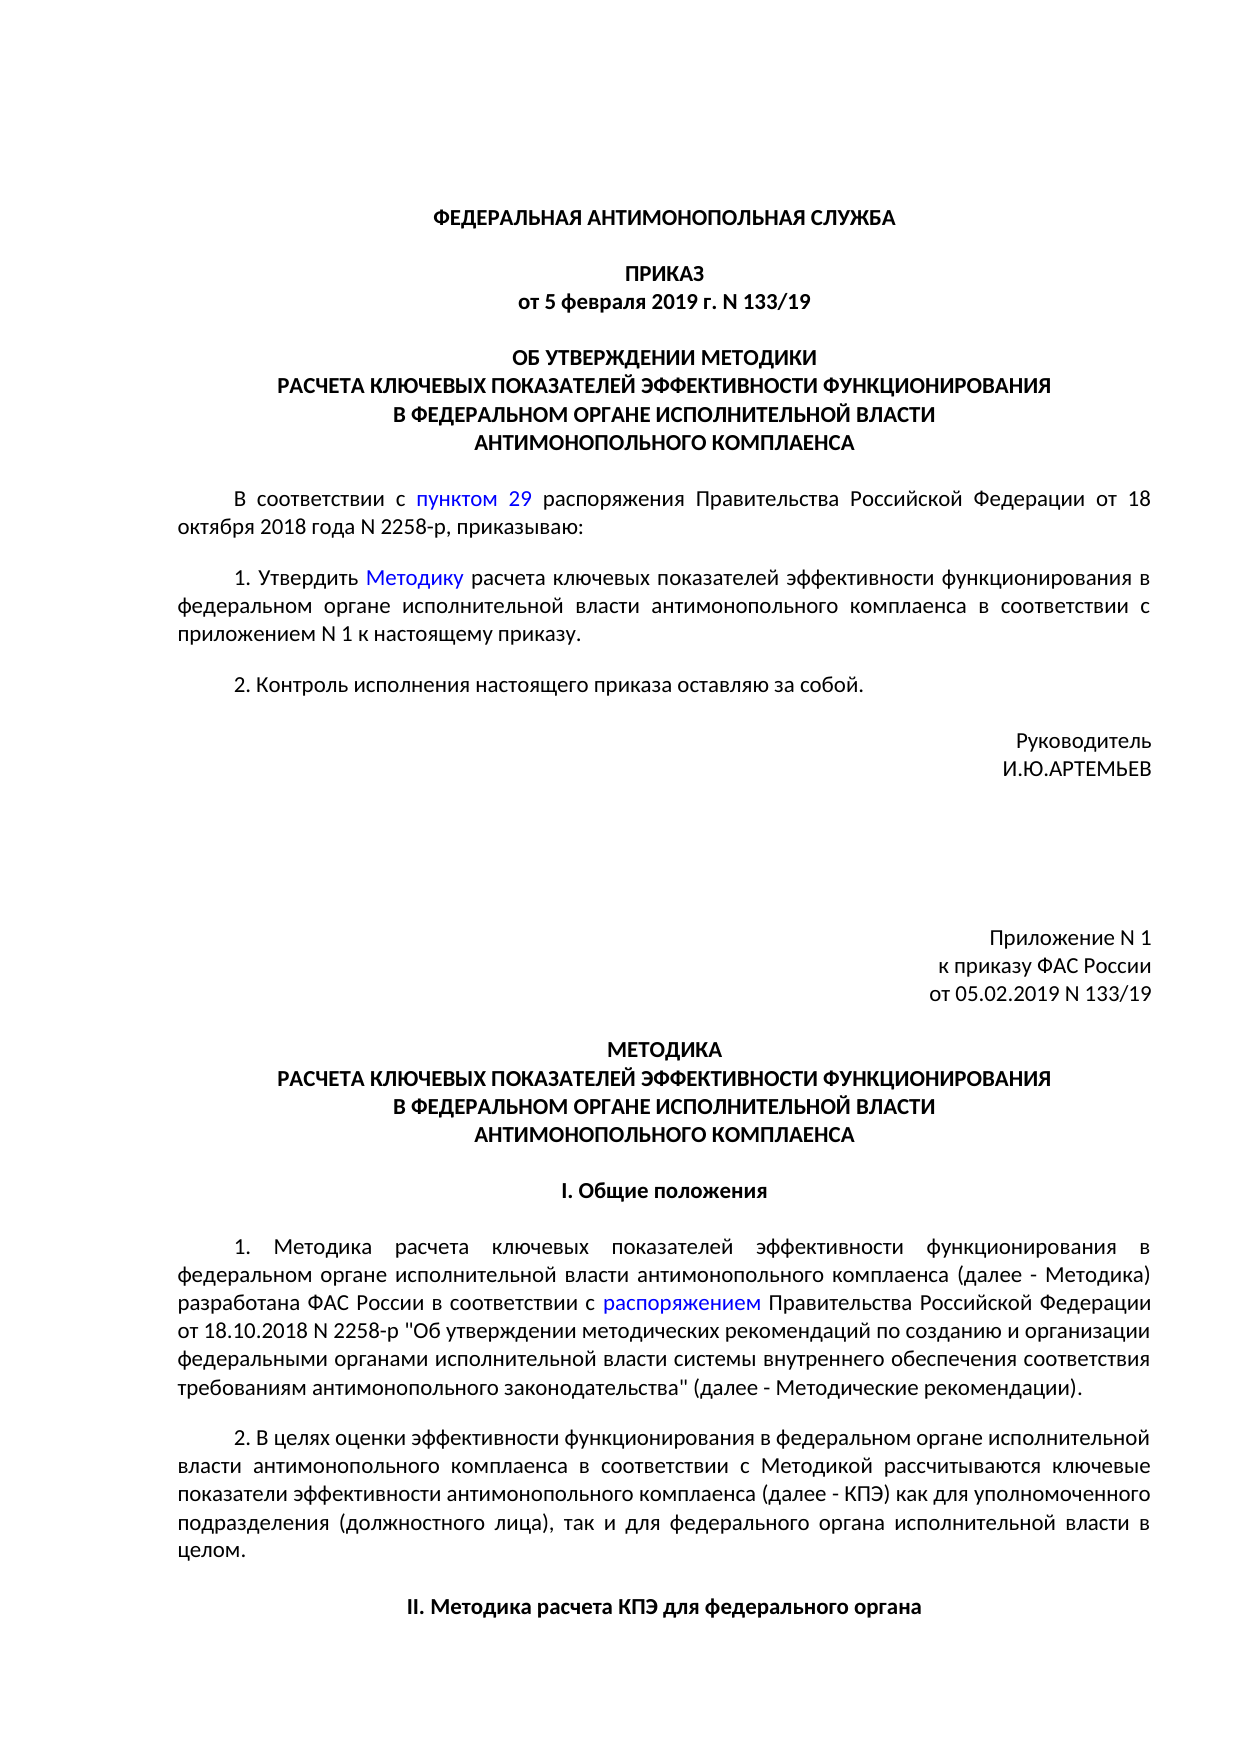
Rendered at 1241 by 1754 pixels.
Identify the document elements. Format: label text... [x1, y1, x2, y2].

text ФЕДЕРАЛЬНАЯ АНТИМОНОПОЛЬНАЯ СЛУЖБА [177, 203, 1152, 231]
text от 05.02.2019 N 133/19 [177, 979, 1152, 1007]
text к приказу ФАС России [177, 951, 1152, 979]
text РАСЧЕТА КЛЮЧЕВЫХ ПОКАЗАТЕЛЕЙ ЭФФЕКТИВНОСТИ ФУНКЦИОНИРОВАНИЯ [177, 372, 1152, 399]
text И.Ю.АРТЕМЬЕВ [177, 754, 1152, 782]
text 2. В целях оценки эффективности функционирования в федеральном органе исполнительной власти антимонопольного комплаенса в соответствии с Методикой рассчитываются ключевые показатели эффективности антимонопольного комплаенса (далее - КПЭ) как для уполномоченного подразделения (должностного лица), так и для федерального органа исполнительной власти в целом. [177, 1423, 1152, 1564]
text Руководитель [177, 726, 1152, 754]
text АНТИМОНОПОЛЬНОГО КОМПЛАЕНСА [177, 428, 1152, 456]
text Приложение N 1 [177, 923, 1152, 951]
text II. Методика расчета КПЭ для федерального органа [177, 1592, 1152, 1620]
text от 5 февраля 2019 г. N 133/19 [177, 287, 1152, 315]
text 1. Утвердить Методику расчета ключевых показателей эффективности функционирования в федеральном органе исполнительной власти антимонопольного комплаенса в соответствии с приложением N 1 к настоящему приказу. [177, 563, 1152, 647]
text I. Общие положения [177, 1176, 1152, 1204]
text 1. Методика расчета ключевых показателей эффективности функционирования в федеральном органе исполнительной власти антимонопольного комплаенса (далее - Методика) разработана ФАС России в соответствии с распоряжением Правительства Российской Федерации от 18.10.2018 N 2258-р "Об утверждении методических рекомендаций по созданию и организации федеральными органами исполнительной власти системы внутреннего обеспечения соответствия требованиям антимонопольного законодательства" (далее - Методические рекомендации). [177, 1232, 1152, 1401]
text ОБ УТВЕРЖДЕНИИ МЕТОДИКИ [177, 343, 1152, 371]
text В соответствии с пунктом 29 распоряжения Правительства Российской Федерации от 18 октября 2018 года N 2258-р, приказываю: [177, 484, 1152, 540]
text В ФЕДЕРАЛЬНОМ ОРГАНЕ ИСПОЛНИТЕЛЬНОЙ ВЛАСТИ [177, 400, 1152, 428]
text В ФЕДЕРАЛЬНОМ ОРГАНЕ ИСПОЛНИТЕЛЬНОЙ ВЛАСТИ [177, 1092, 1152, 1120]
text АНТИМОНОПОЛЬНОГО КОМПЛАЕНСА [177, 1120, 1152, 1148]
text ПРИКАЗ [177, 259, 1152, 287]
text 2. Контроль исполнения настоящего приказа оставляю за собой. [177, 670, 1152, 698]
text РАСЧЕТА КЛЮЧЕВЫХ ПОКАЗАТЕЛЕЙ ЭФФЕКТИВНОСТИ ФУНКЦИОНИРОВАНИЯ [177, 1064, 1152, 1092]
text МЕТОДИКА [177, 1036, 1152, 1064]
